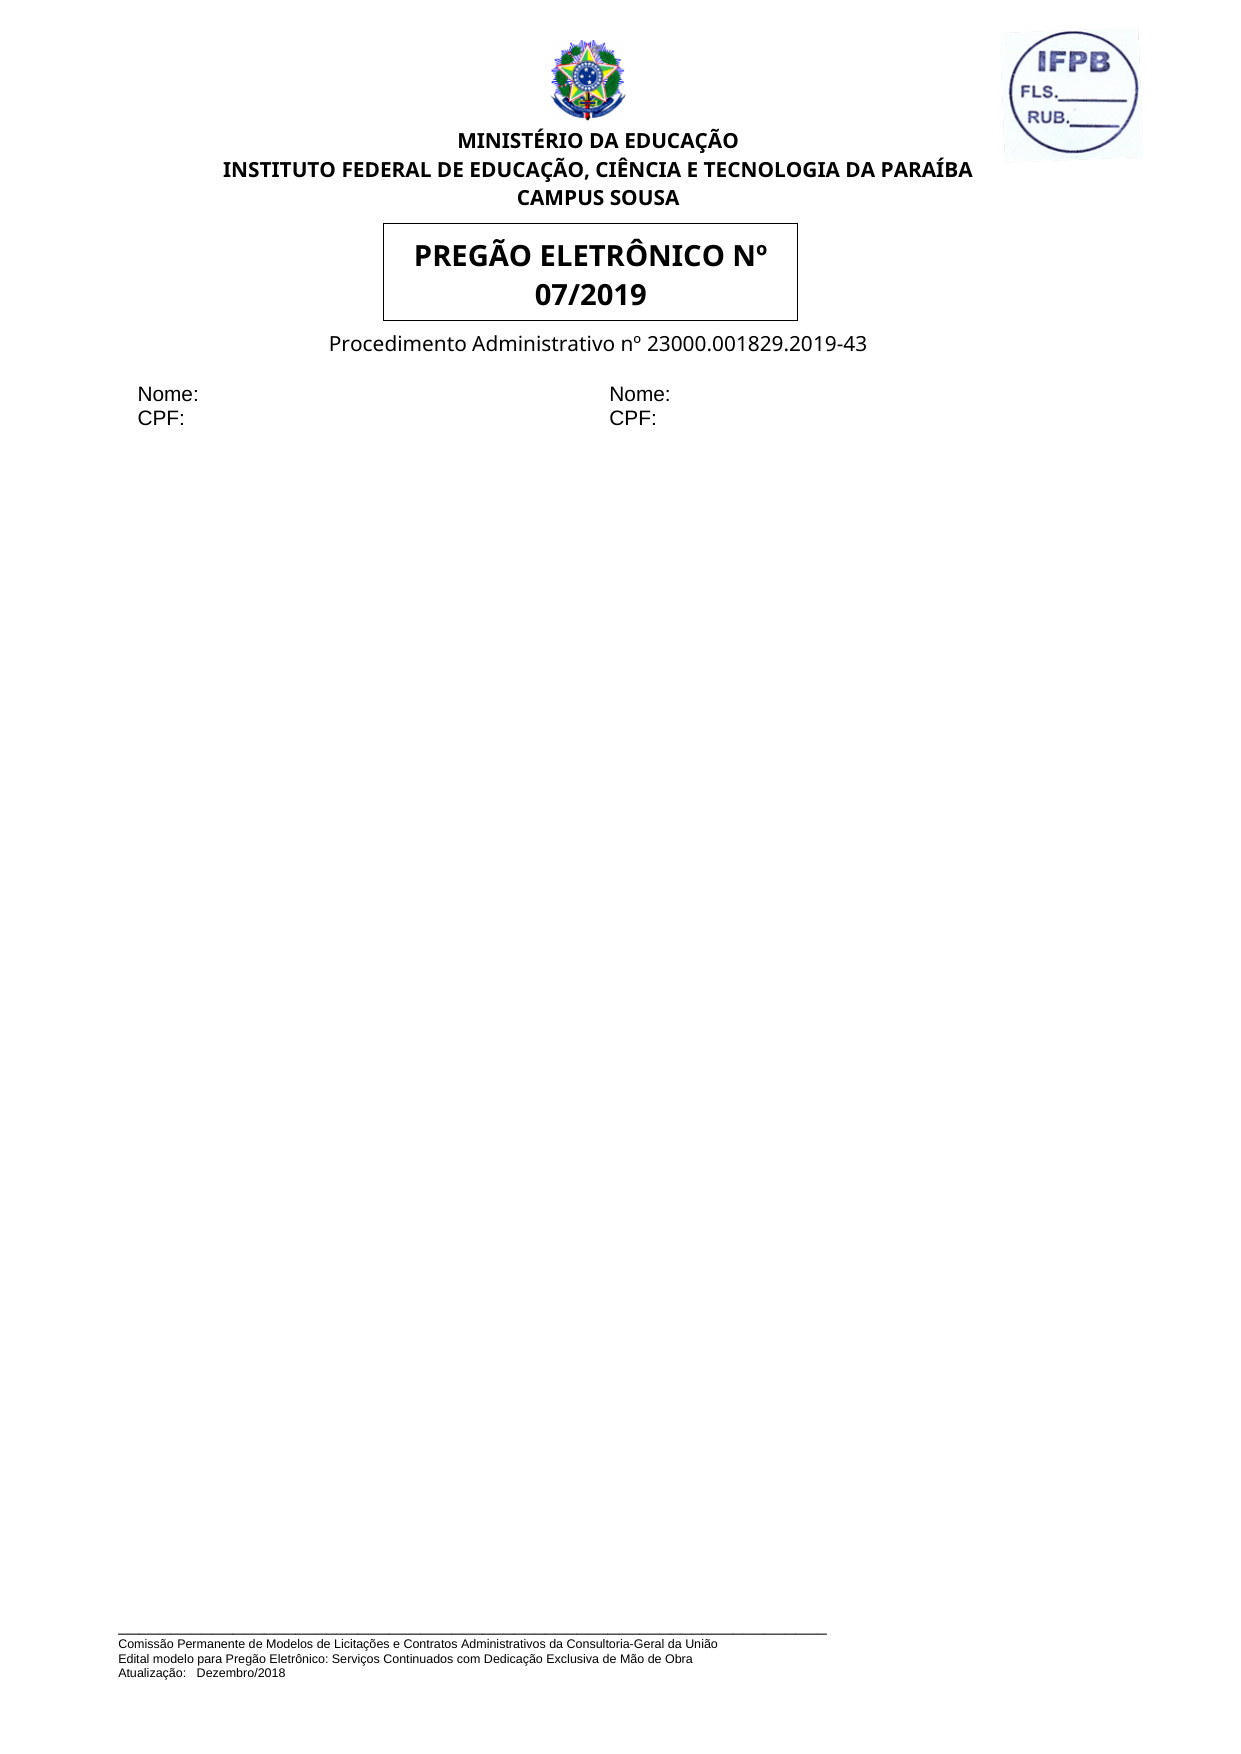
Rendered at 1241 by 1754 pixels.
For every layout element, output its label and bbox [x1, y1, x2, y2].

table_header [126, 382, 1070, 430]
picture [999, 26, 1144, 164]
